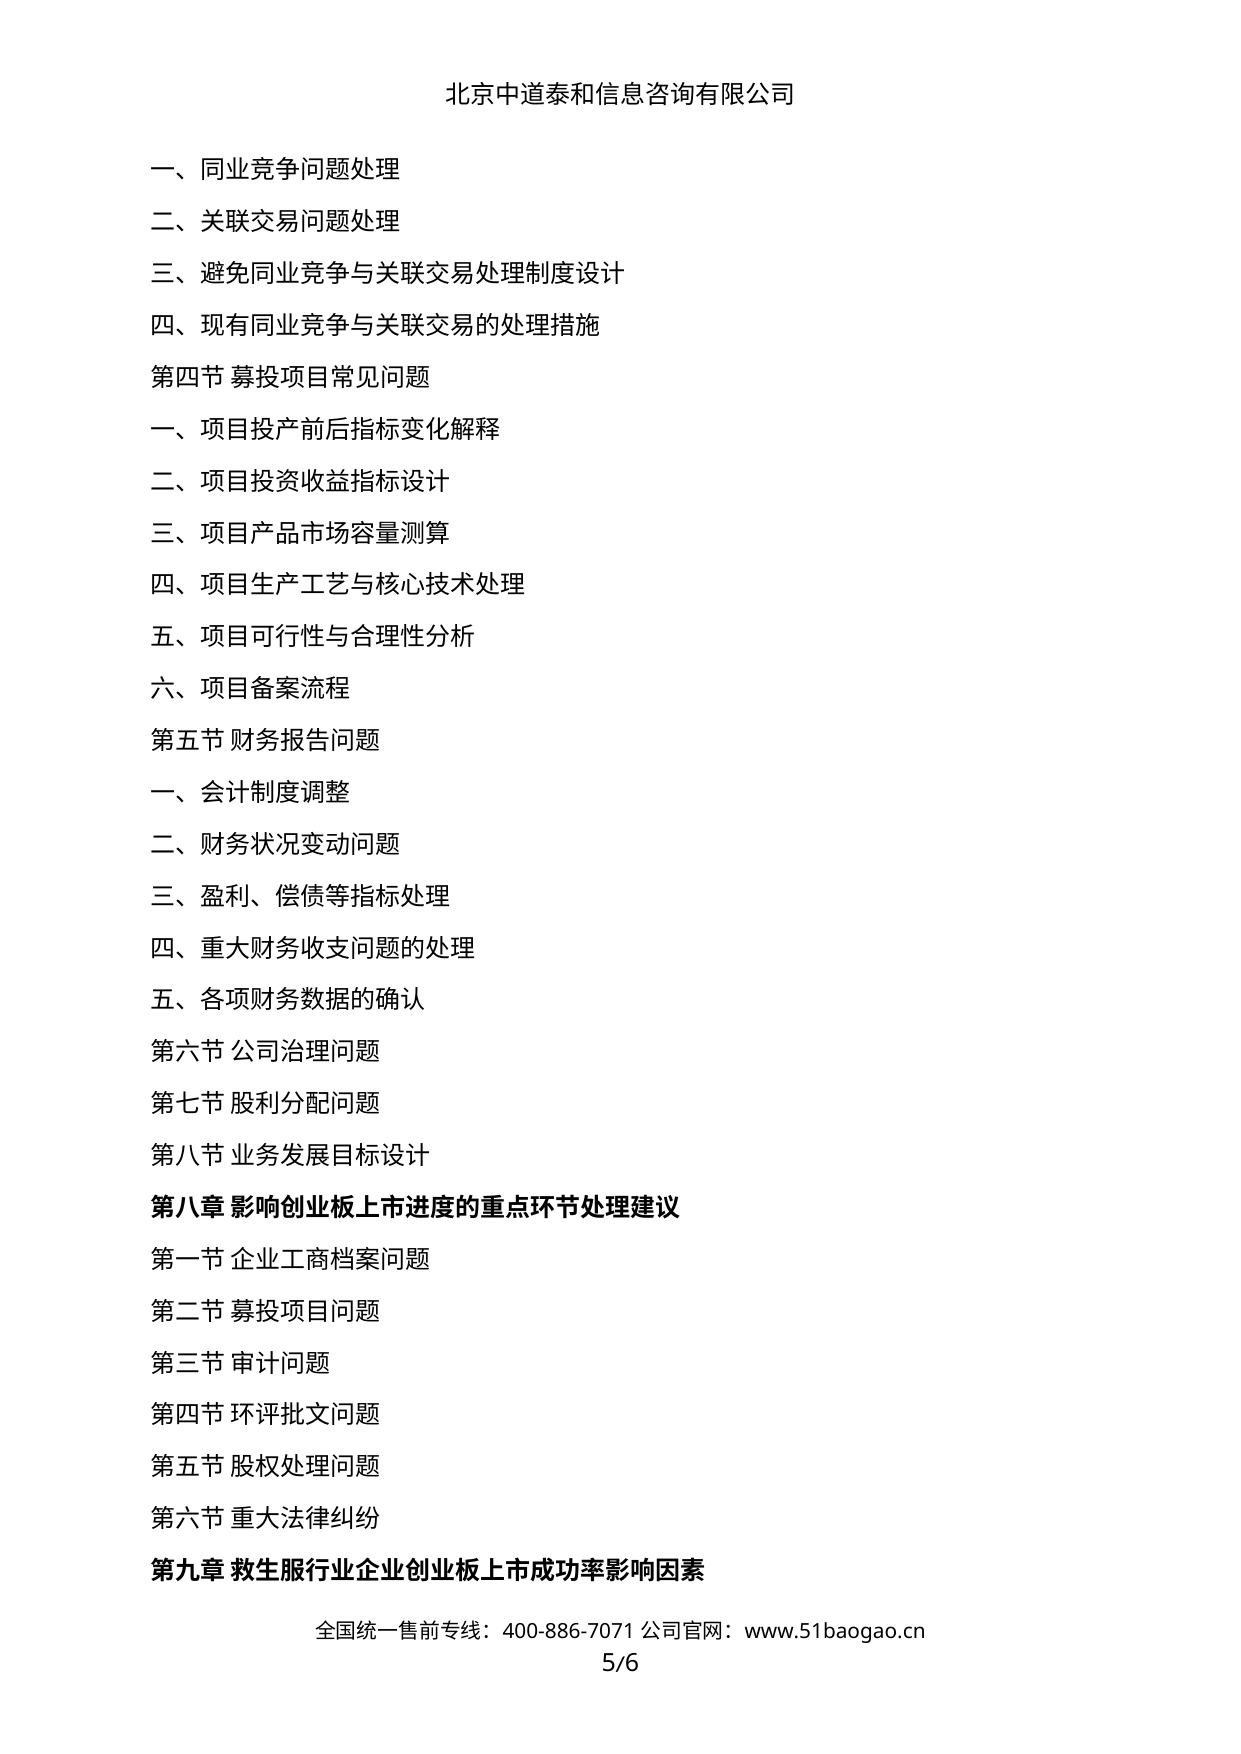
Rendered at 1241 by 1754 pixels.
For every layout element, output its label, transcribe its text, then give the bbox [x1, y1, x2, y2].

text 四、重大财务收支问题的处理 [150, 928, 1090, 964]
text 第六节 公司治理问题 [150, 1032, 1090, 1068]
text 三、盈利、偿债等指标处理 [150, 876, 1090, 912]
text 二、项目投资收益指标设计 [150, 461, 1090, 497]
text 第六节 重大法律纠纷 [150, 1499, 1090, 1535]
text 三、项目产品市场容量测算 [150, 513, 1090, 549]
text 一、项目投产前后指标变化解释 [150, 409, 1090, 446]
text 第一节 企业工商档案问题 [150, 1239, 1090, 1276]
text 第九章 救生服行业企业创业板上市成功率影响因素 [150, 1551, 1090, 1587]
text 一、同业竞争问题处理 [150, 150, 1090, 186]
text 第四节 募投项目常见问题 [150, 357, 1090, 394]
text 五、各项财务数据的确认 [150, 980, 1090, 1016]
text 二、财务状况变动问题 [150, 824, 1090, 861]
text 第四节 环评批文问题 [150, 1395, 1090, 1431]
text 第七节 股利分配问题 [150, 1084, 1090, 1120]
text 第二节 募投项目问题 [150, 1291, 1090, 1327]
text 三、避免同业竞争与关联交易处理制度设计 [150, 254, 1090, 290]
text 第三节 审计问题 [150, 1343, 1090, 1379]
text 二、关联交易问题处理 [150, 202, 1090, 238]
text 六、项目备案流程 [150, 669, 1090, 705]
text 第八章 影响创业板上市进度的重点环节处理建议 [150, 1187, 1090, 1224]
text 第八节 业务发展目标设计 [150, 1136, 1090, 1172]
text 四、现有同业竞争与关联交易的处理措施 [150, 306, 1090, 342]
text 第五节 财务报告问题 [150, 721, 1090, 757]
text 第五节 股权处理问题 [150, 1447, 1090, 1483]
text 一、会计制度调整 [150, 772, 1090, 809]
text 四、项目生产工艺与核心技术处理 [150, 565, 1090, 601]
text 五、项目可行性与合理性分析 [150, 617, 1090, 653]
